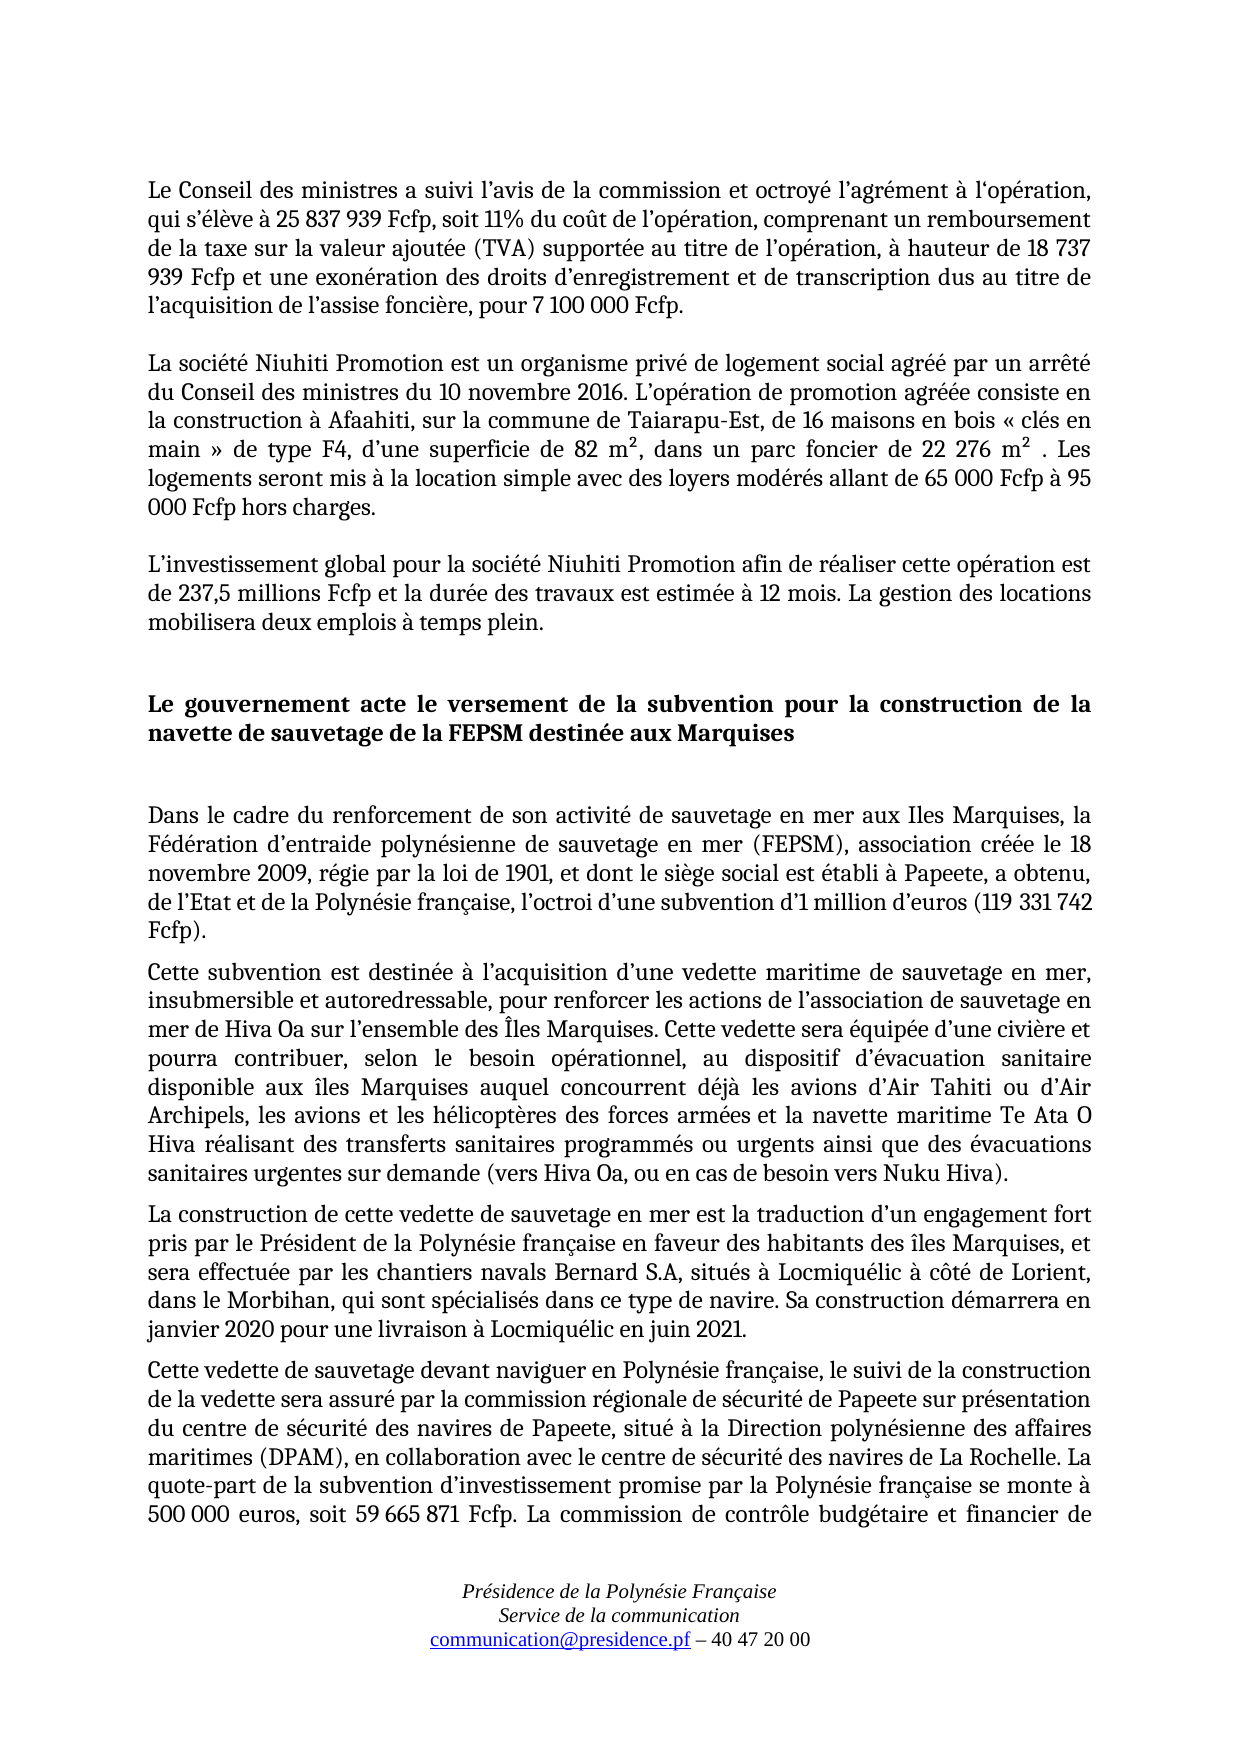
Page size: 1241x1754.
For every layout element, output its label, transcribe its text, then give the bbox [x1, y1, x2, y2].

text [148, 1356, 1093, 1529]
text Le gouvernement acte le versement de la subvention pour la construction de la navette de sauvetage de la FEPSM destinée aux Marquises [148, 690, 1093, 748]
text L’investissement global pour la société Niuhiti Promotion afin de réaliser cette opération est de 237,5 millions Fcfp et la durée des travaux est estimée à 12 mois. La gestion des locations mobilisera deux emplois à temps plein. [148, 521, 1093, 636]
text La société Niuhiti Promotion est un organisme privé de logement social agréé par un arrêté du Conseil des ministres du 10 novembre 2016. L’opération de promotion agréée consiste en la construction à Afaahiti, sur la commune de Taiarapu-Est, de 16 maisons en bois « clés en main » de type F4, d’une superficie de 82 m², dans un parc foncier de 22 276 m² . Les logements seront mis à la location simple avec des loyers modérés allant de 65 000 Fcfp à 95 000 Fcfp hors charges. [148, 320, 1093, 521]
text Le Conseil des ministres a suivi l’avis de la commission et octroyé l’agrément à l‘opération, qui s’élève à 25 837 939 Fcfp, soit 11% du coût de l’opération, comprenant un remboursement de la taxe sur la valeur ajoutée (TVA) supportée au titre de l’opération, à hauteur de 18 737 939 Fcfp et une exonération des droits d’enregistrement et de transcription dus au titre de l’acquisition de l’assise foncière, pour 7 100 000 Fcfp. [148, 148, 1093, 320]
text Cette subvention est destinée à l’acquisition d’une vedette maritime de sauvetage en mer, insubmersible et autoredressable, pour renforcer les actions de l’association de sauvetage en mer de Hiva Oa sur l’ensemble des Îles Marquises. Cette vedette sera équipée d’une civière et pourra contribuer, selon le besoin opérationnel, au dispositif d’évacuation sanitaire disponible aux îles Marquises auquel concourrent déjà les avions d’Air Tahiti ou d’Air Archipels, les avions et les hélicoptères des forces armées et la navette maritime Te Ata O Hiva réalisant des transferts sanitaires programmés ou urgents ainsi que des évacuations sanitaires urgentes sur demande (vers Hiva Oa, ou en cas de besoin vers Nuku Hiva). [148, 958, 1093, 1188]
text Dans le cadre du renforcement de son activité de sauvetage en mer aux Iles Marquises, la Fédération d’entraide polynésienne de sauvetage en mer (FEPSM), association créée le 18 novembre 2009, régie par la loi de 1901, et dont le siège social est établi à Papeete, a obtenu, de l’Etat et de la Polynésie française, l’octroi d’une subvention d’1 million d’euros (119 331 742 Fcfp). [148, 801, 1093, 945]
text La construction de cette vedette de sauvetage en mer est la traduction d’un engagement fort pris par le Président de la Polynésie française en faveur des habitants des îles Marquises, et sera effectuée par les chantiers navals Bernard S.A, situés à Locmiquélic à côté de Lorient, dans le Morbihan, qui sont spécialisés dans ce type de navire. Sa construction démarrera en janvier 2020 pour une livraison à Locmiquélic en juin 2021. [148, 1200, 1093, 1344]
